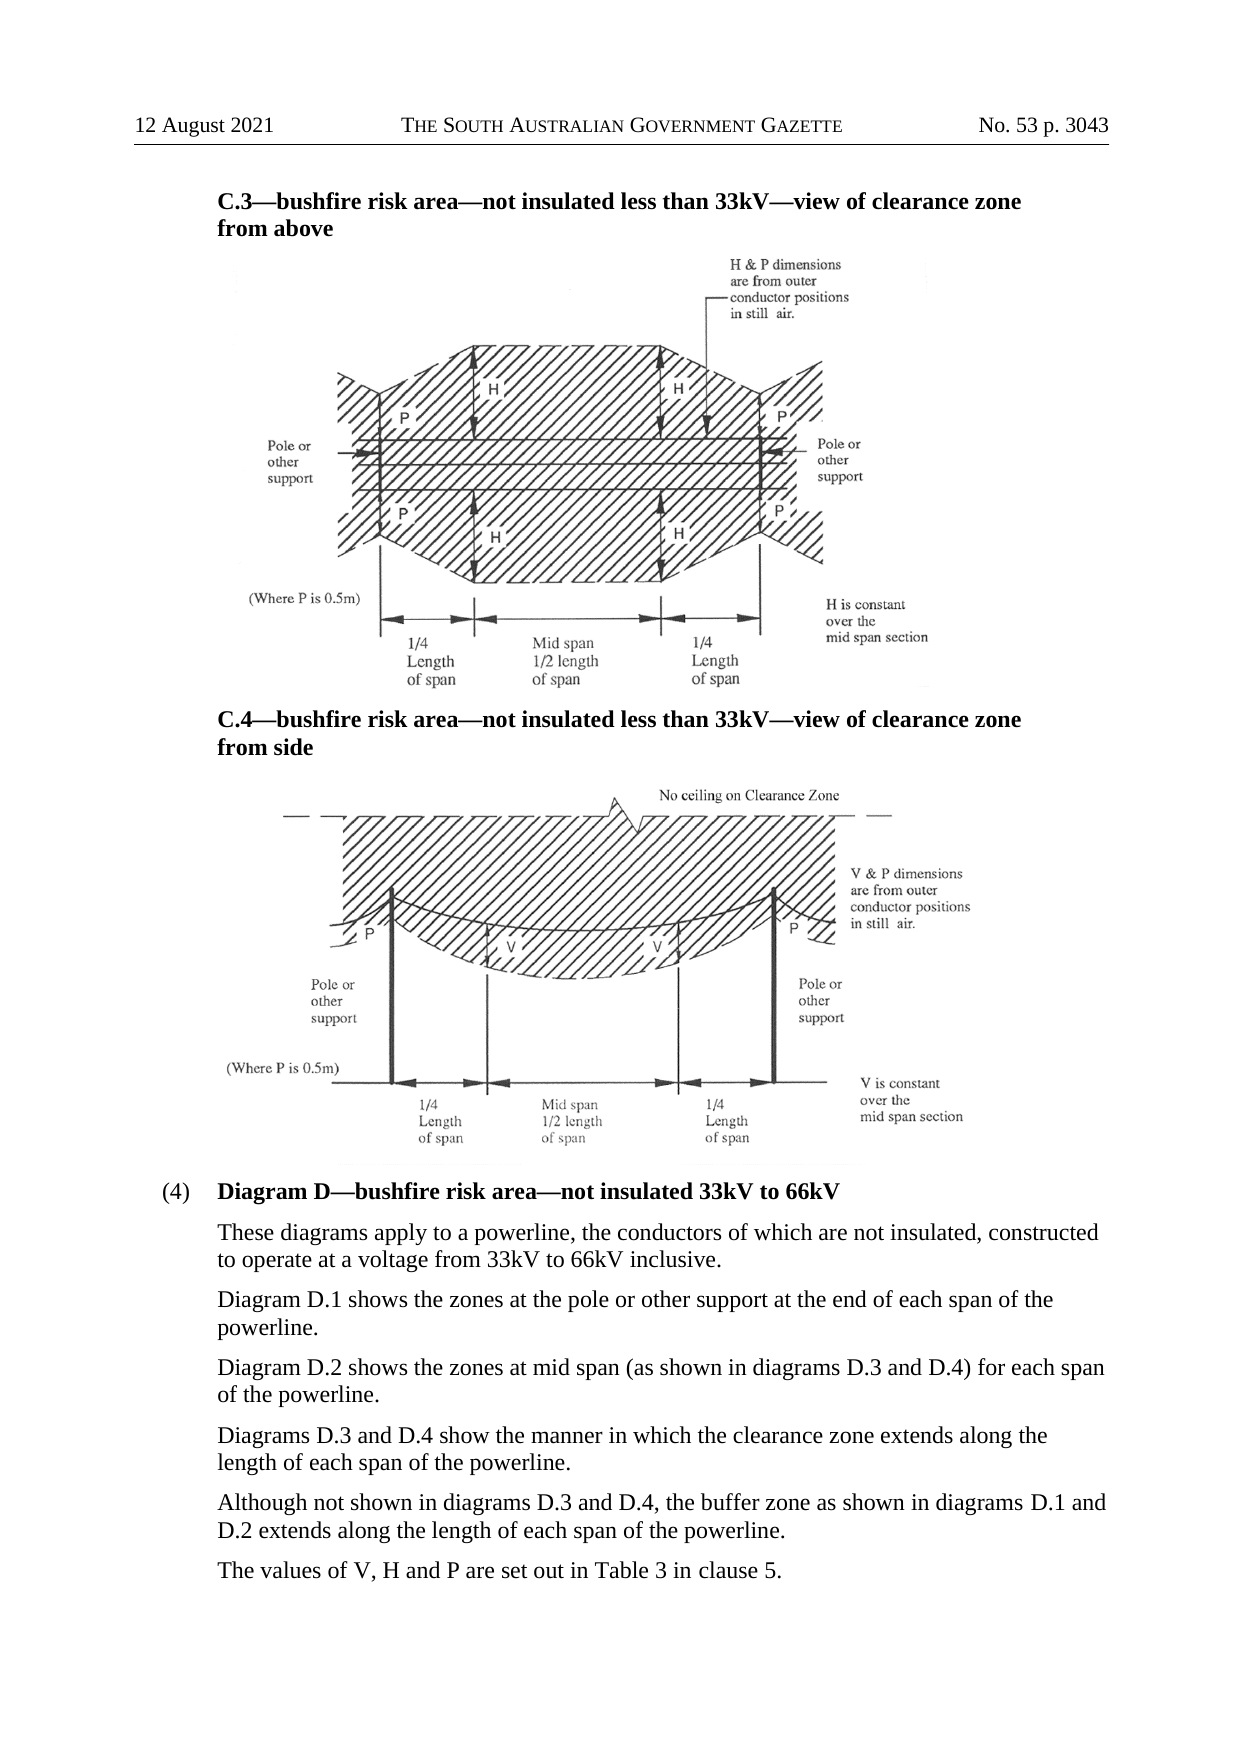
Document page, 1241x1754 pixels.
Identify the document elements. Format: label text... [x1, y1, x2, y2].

text The values of V, H and P are set out in Table 3 in clause 5. [217, 1556, 1109, 1584]
text Diagram D.2 shows the zones at mid span (as shown in diagrams D.3 and D.4) for each span of the powerline. [217, 1353, 1109, 1408]
picture [217, 773, 984, 1165]
text These diagrams apply to a powerline, the conductors of which are not insulated, constructed to operate at a voltage from 33kV to 66kV inclusive. [217, 1217, 1109, 1273]
text C.3—bushfire risk area—not insulated less than 33kV—view of clearance zone from above [217, 187, 1109, 242]
text Diagrams D.3 and D.4 show the manner in which the clearance zone extends along the length of each span of the powerline. [217, 1421, 1109, 1476]
text Although not shown in diagrams D.3 and D.4, the buffer zone as shown in diagrams D.1 and D.2 extends along the length of each span of the powerline. [217, 1488, 1109, 1543]
text Diagram D.1 shows the zones at the pole or other support at the end of each span of the powerline. [217, 1285, 1109, 1340]
picture [217, 254, 930, 693]
text C.4—bushfire risk area—not insulated less than 33kV—view of clearance zone from side [217, 705, 1109, 761]
text (4) Diagram D—bushfire risk area—not insulated 33kV to 66kV [134, 1177, 1109, 1205]
